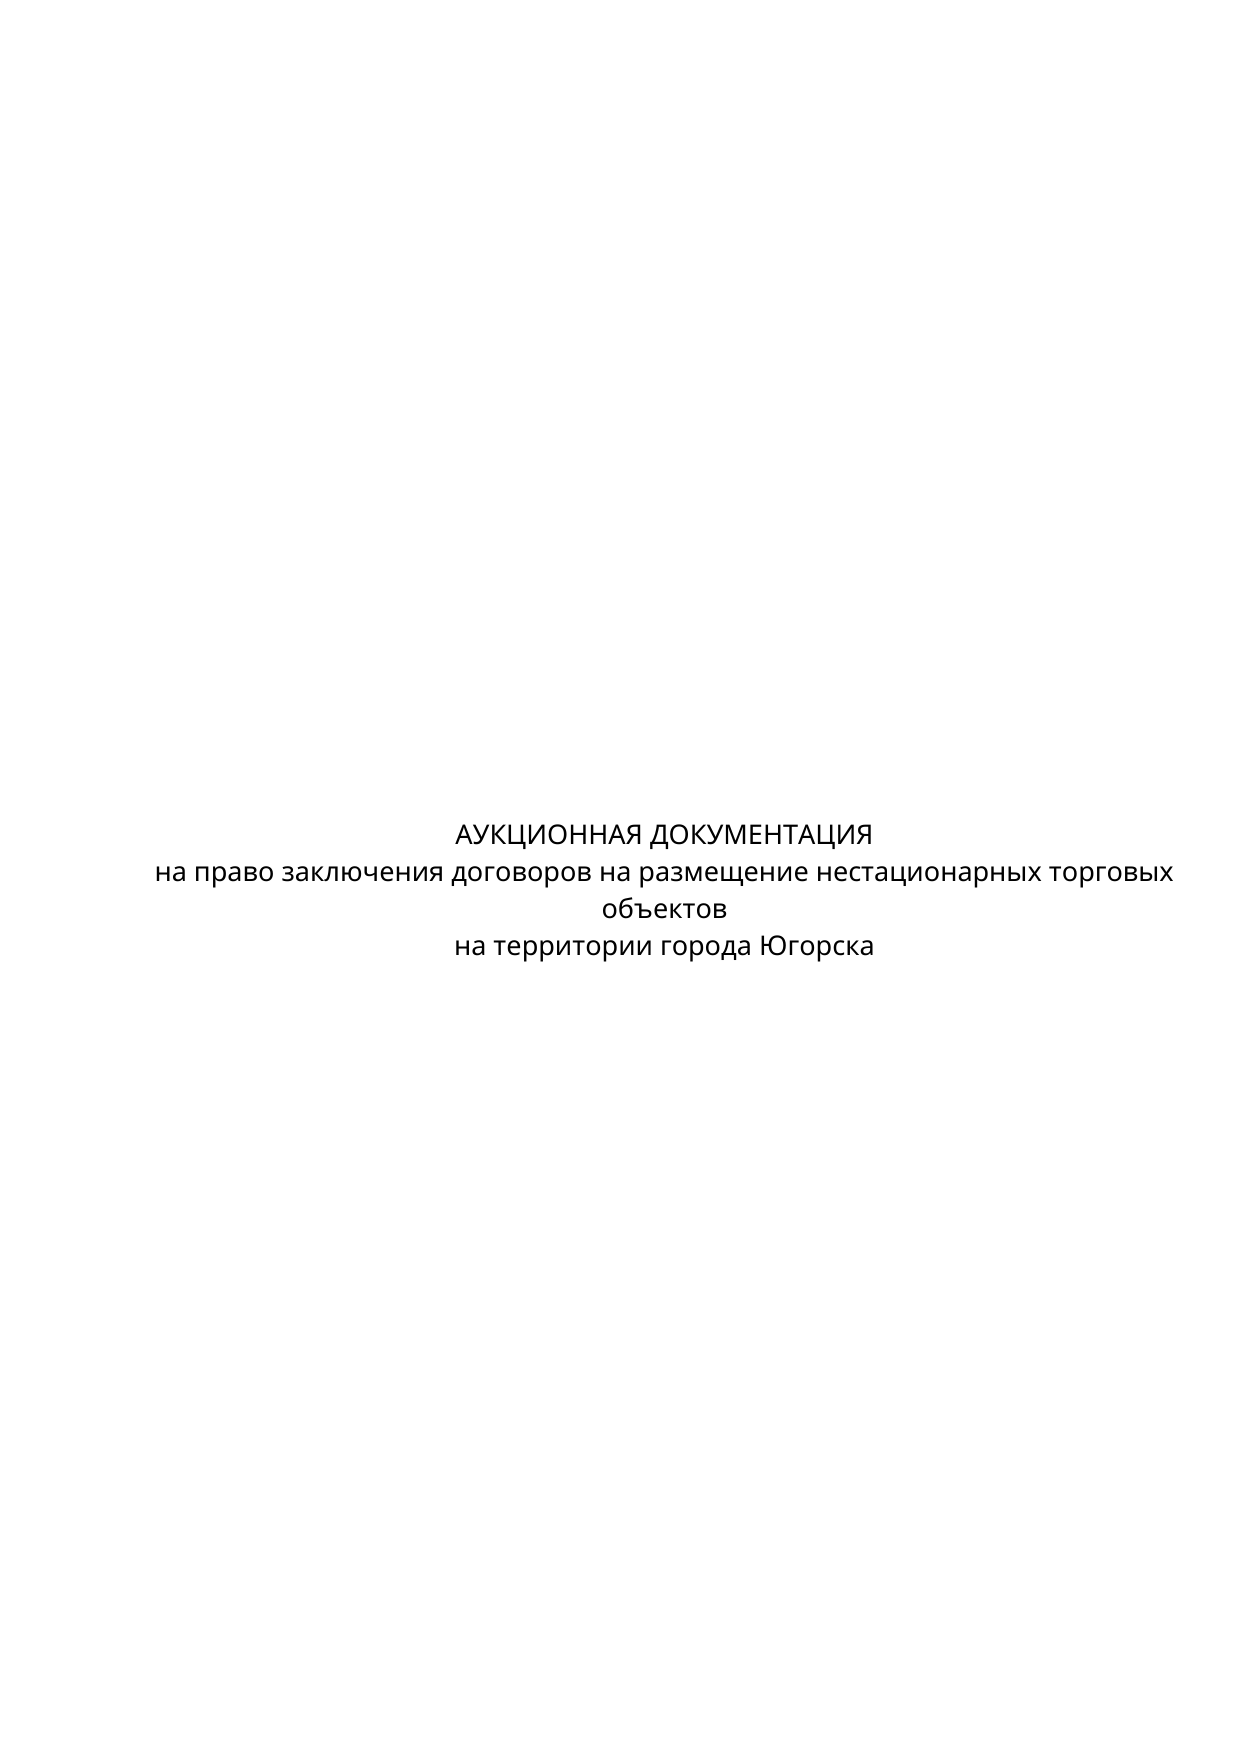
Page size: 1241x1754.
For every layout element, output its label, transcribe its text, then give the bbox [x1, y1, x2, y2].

text на территории города Югорска [148, 926, 1181, 963]
text АУКЦИОННАЯ ДОКУМЕНТАЦИЯ [148, 816, 1181, 853]
text на право заключения договоров на размещение нестационарных торговых объектов [148, 853, 1181, 926]
